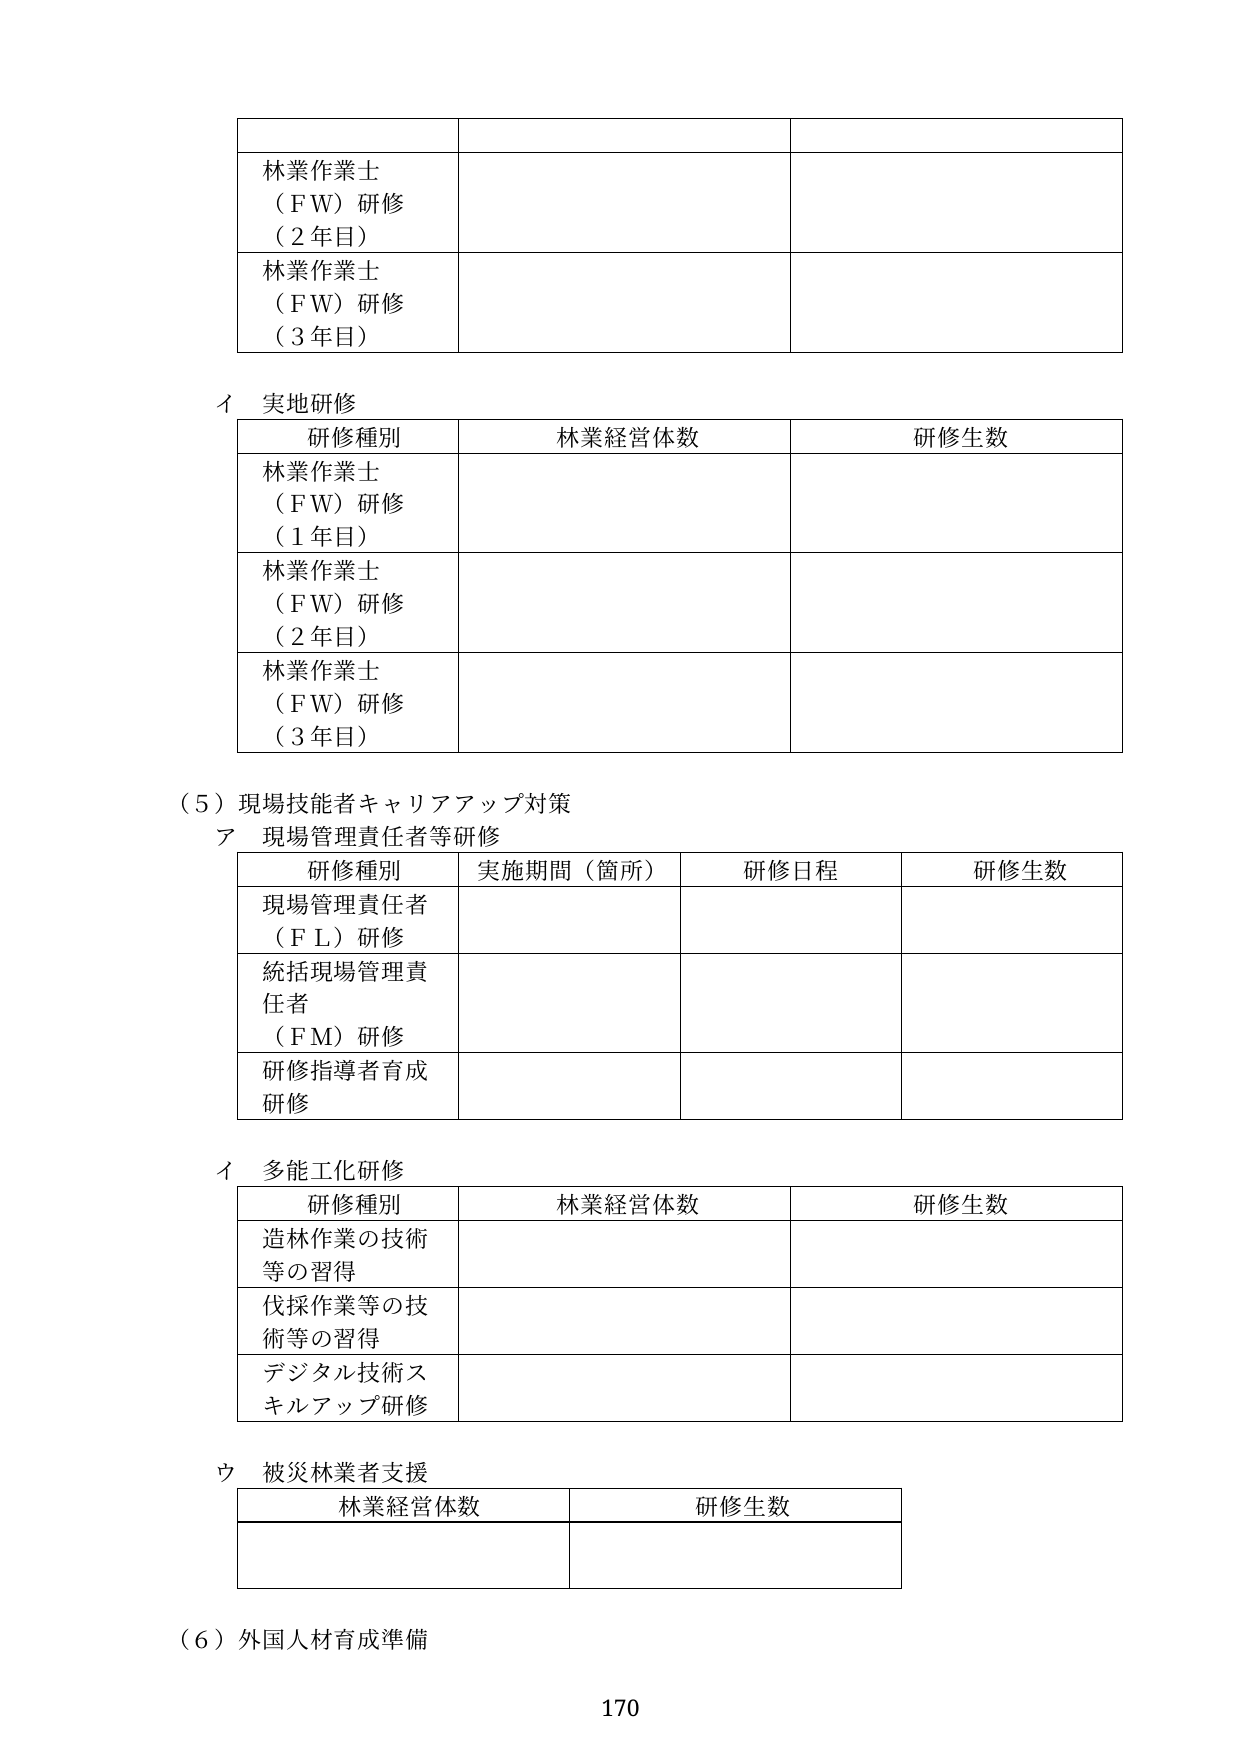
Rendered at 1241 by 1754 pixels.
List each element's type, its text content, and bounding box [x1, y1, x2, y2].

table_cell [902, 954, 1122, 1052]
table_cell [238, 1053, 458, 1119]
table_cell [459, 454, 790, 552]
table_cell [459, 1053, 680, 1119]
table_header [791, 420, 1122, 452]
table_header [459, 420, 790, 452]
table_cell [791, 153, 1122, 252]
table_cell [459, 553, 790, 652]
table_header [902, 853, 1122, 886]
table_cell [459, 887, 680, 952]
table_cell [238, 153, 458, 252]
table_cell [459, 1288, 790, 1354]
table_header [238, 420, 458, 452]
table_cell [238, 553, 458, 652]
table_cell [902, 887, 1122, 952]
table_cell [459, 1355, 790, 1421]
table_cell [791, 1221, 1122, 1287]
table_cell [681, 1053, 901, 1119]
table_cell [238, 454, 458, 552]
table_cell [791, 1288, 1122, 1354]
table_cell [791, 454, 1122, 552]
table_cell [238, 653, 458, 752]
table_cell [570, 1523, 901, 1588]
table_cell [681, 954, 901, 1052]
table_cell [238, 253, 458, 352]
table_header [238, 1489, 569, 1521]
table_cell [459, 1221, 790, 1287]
text ウ 被災林業者支援 [139, 1454, 1121, 1487]
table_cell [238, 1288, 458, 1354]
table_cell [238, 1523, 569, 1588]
text イ 実地研修 [139, 386, 1121, 418]
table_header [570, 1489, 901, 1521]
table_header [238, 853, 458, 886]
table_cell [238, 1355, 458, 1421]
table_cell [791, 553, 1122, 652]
text （６）外国人材育成準備 [139, 1622, 1121, 1655]
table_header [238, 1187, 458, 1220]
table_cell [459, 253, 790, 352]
text （５）現場技能者キャリアアップ対策 [139, 786, 1121, 819]
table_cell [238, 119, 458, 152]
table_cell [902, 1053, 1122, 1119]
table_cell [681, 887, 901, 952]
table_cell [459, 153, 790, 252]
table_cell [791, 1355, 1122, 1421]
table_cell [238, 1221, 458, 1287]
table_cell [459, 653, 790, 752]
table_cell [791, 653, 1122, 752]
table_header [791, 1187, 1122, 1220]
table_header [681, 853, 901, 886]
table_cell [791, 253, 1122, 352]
text ア 現場管理責任者等研修 [139, 819, 1121, 852]
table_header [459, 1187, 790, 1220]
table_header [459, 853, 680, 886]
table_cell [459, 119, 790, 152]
text イ 多能工化研修 [139, 1153, 1121, 1186]
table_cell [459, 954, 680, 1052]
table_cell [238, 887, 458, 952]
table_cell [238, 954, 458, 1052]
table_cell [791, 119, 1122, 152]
